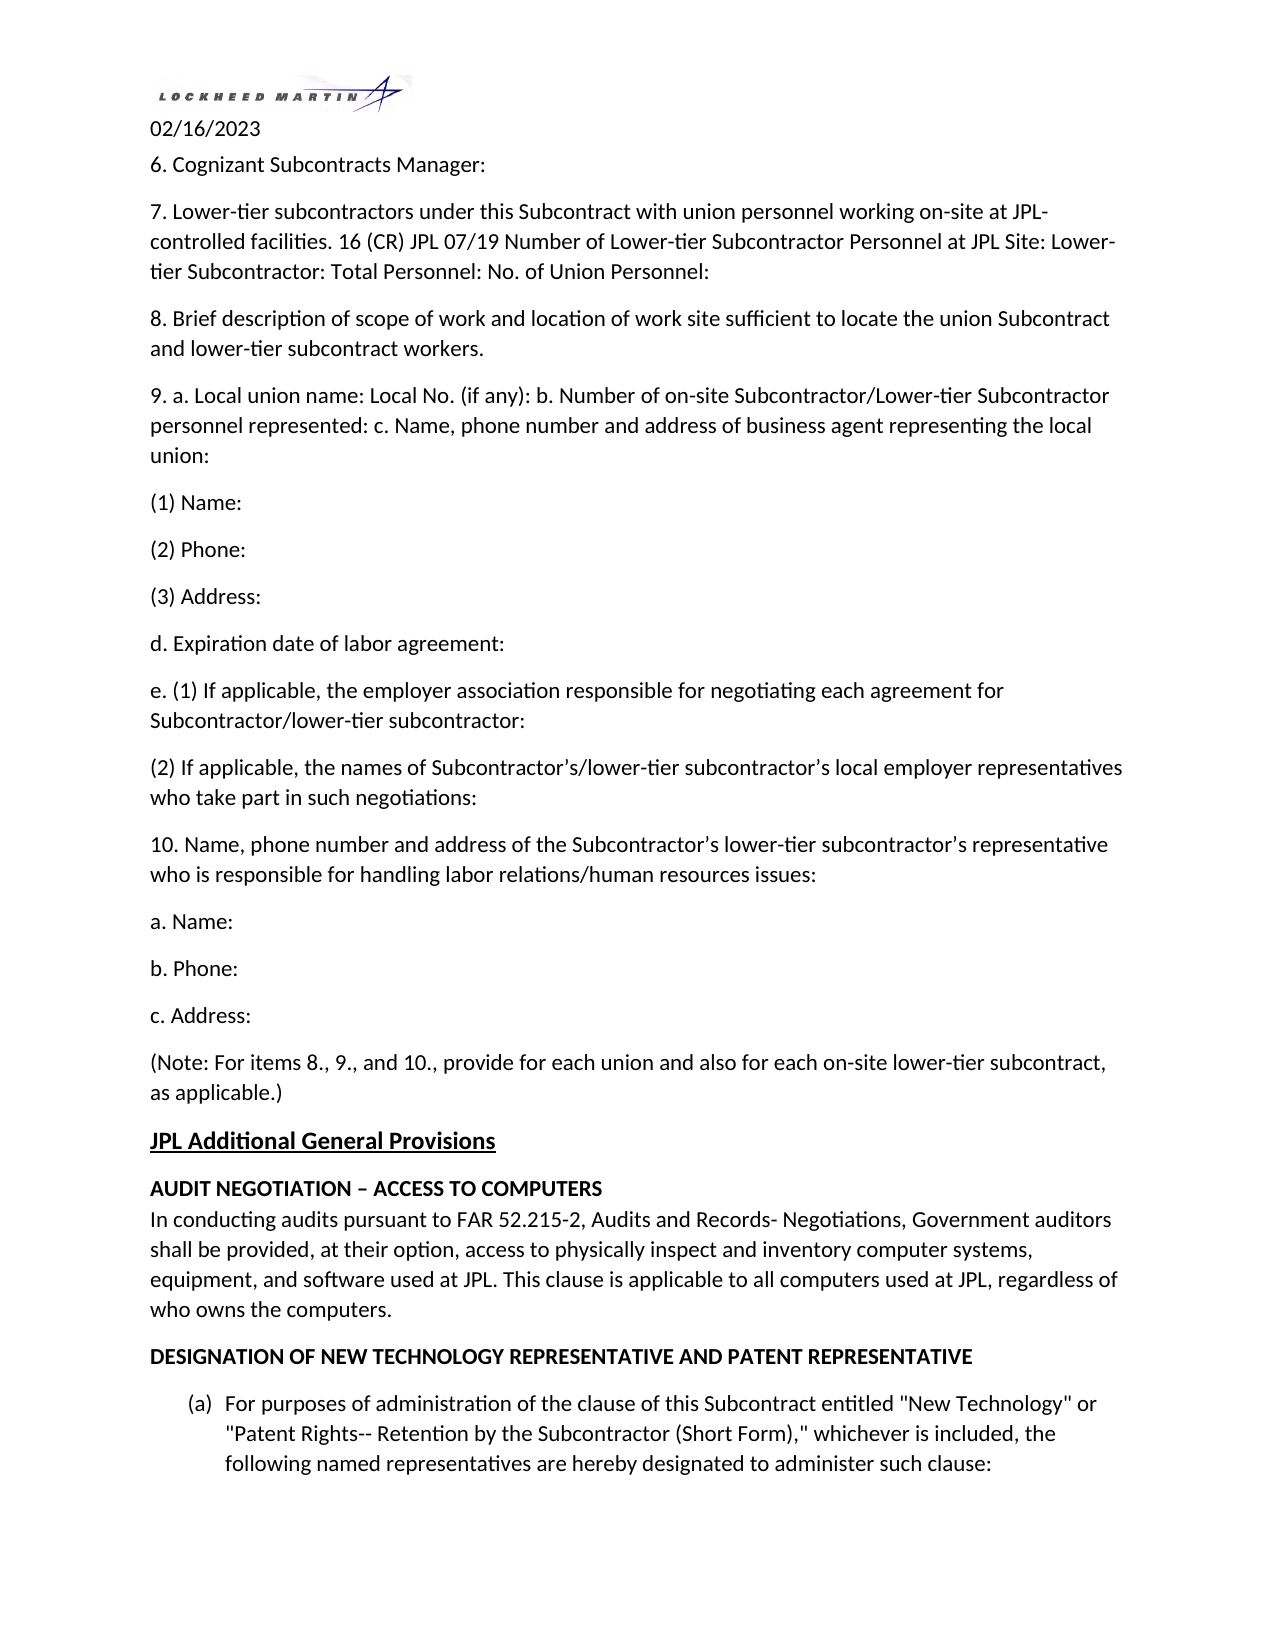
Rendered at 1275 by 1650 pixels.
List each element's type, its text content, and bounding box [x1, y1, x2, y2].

text e. (1) If applicable, the employer association responsible for negotiating each agreement for Subcontractor/lower-tier subcontractor: [150, 676, 1125, 734]
text 7. Lower-tier subcontractors under this Subcontract with union personnel working on-site at JPL-controlled facilities. 16 (CR) JPL 07/19 Number of Lower-tier Subcontractor Personnel at JPL Site: Lower-tier Subcontractor: Total Personnel: No. of Union Personnel: [150, 197, 1125, 285]
text 6. Cognizant Subcontracts Manager: [150, 150, 1125, 178]
text AUDIT NEGOTIATION – ACCESS TO COMPUTERS In conducting audits pursuant to FAR 52.215-2, Audits and Records- Negotiations, Government auditors shall be provided, at their option, access to physically inspect and inventory computer systems, equipment, and software used at JPL. This clause is applicable to all computers used at JPL, regardless of who owns the computers. [150, 1174, 1125, 1323]
text 9. a. Local union name: Local No. (if any): b. Number of on-site Subcontractor/Lower-tier Subcontractor personnel represented: c. Name, phone number and address of business agent representing the local union: [150, 381, 1125, 470]
text d. Expiration date of labor agreement: [150, 629, 1125, 657]
text (3) Address: [150, 582, 1125, 610]
text c. Address: [150, 1001, 1125, 1029]
text 10. Name, phone number and address of the Subcontractor’s lower-tier subcontractor’s representative who is responsible for handling labor relations/human resources issues: [150, 830, 1125, 888]
picture [150, 75, 413, 114]
list For purposes of administration of the clause of this Subcontract entitled "New Technology" or "Patent Rights-- Retention by the Subcontractor (Short Form)," whichever is included, the following named representatives are hereby designated to administer such clause: [187, 1389, 1125, 1478]
text (Note: For items 8., 9., and 10., provide for each union and also for each on-site lower-tier subcontract, as applicable.) [150, 1048, 1125, 1106]
text DESIGNATION OF NEW TECHNOLOGY REPRESENTATIVE AND PATENT REPRESENTATIVE [150, 1342, 1125, 1370]
text b. Phone: [150, 954, 1125, 982]
text (1) Name: [150, 488, 1125, 517]
text (2) If applicable, the names of Subcontractor’s/lower-tier subcontractor’s local employer representatives who take part in such negotiations: [150, 753, 1125, 811]
text JPL Additional General Provisions [150, 1125, 1125, 1156]
text 8. Brief description of scope of work and location of work site sufficient to locate the union Subcontract and lower-tier subcontract workers. [150, 304, 1125, 362]
text a. Name: [150, 907, 1125, 935]
text (2) Phone: [150, 535, 1125, 563]
